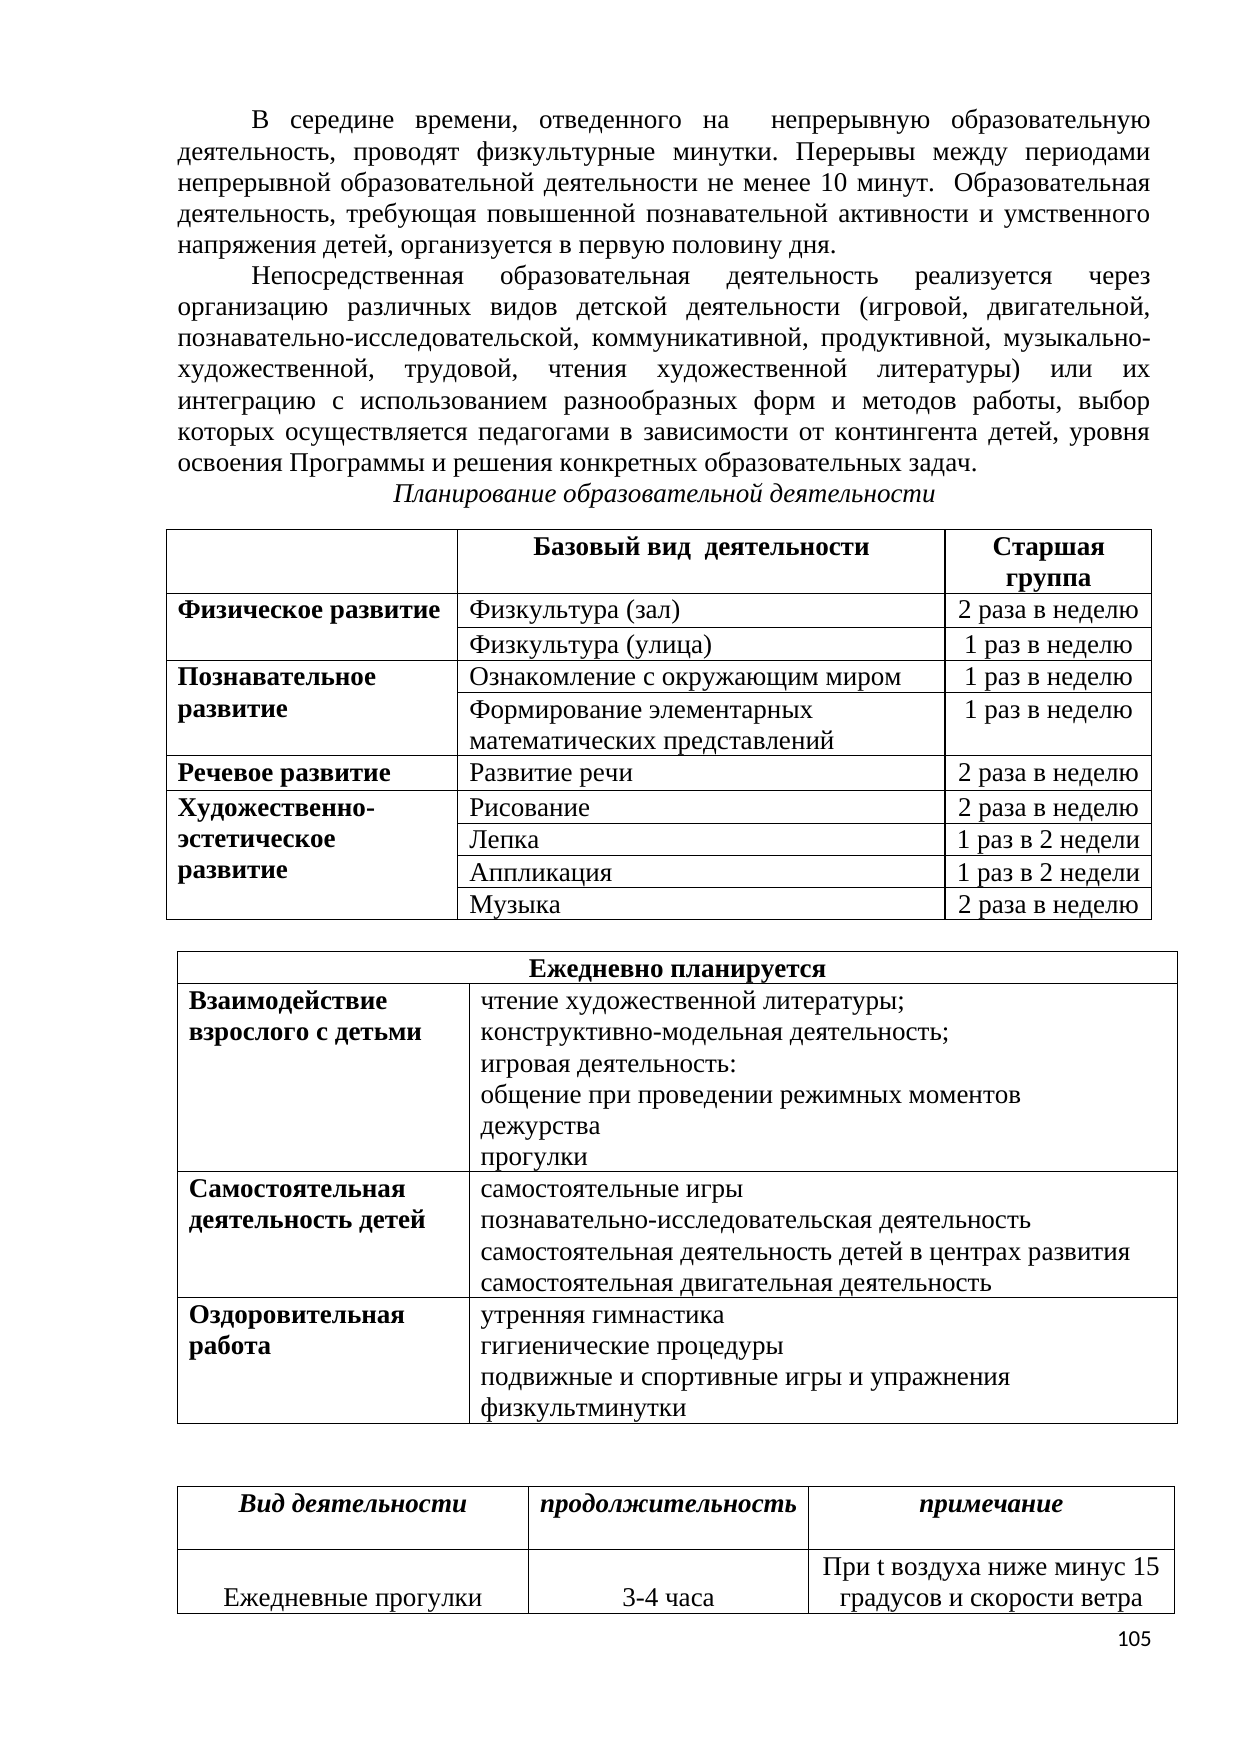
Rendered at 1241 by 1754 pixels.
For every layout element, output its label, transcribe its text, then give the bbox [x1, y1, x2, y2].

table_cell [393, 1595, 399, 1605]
table_cell 1 раз в неделю [946, 628, 1151, 659]
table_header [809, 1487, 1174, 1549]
table_cell Формирование элементарных математических представлений [458, 693, 944, 755]
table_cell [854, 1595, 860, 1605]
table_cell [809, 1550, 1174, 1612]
table_cell Самостоятельная деятельность детей [178, 1172, 469, 1297]
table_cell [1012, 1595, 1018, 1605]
table_cell Аппликация [458, 856, 944, 887]
table_cell 2 раза в неделю [946, 756, 1151, 790]
table_cell 1 раз в 2 недели [946, 824, 1151, 854]
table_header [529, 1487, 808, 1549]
table_cell Физкультура (зал) [458, 594, 944, 627]
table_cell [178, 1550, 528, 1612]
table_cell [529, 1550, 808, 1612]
table_header Вид деятельности [178, 1487, 528, 1549]
table_cell 2 раза в неделю [946, 888, 1151, 919]
list В середине времени, отведенного на непрерывную образовательную деятельность, проводят физкультурные минутки. Перерывы между периодами непрерывной образовательной деятельности не менее 10 минут. Образовательная деятельность, требующая повышенной познавательной активности и умственного напряжения детей, организуется в первую половину дня. [177, 103, 1152, 259]
table_header [167, 530, 457, 592]
table_cell 1 раз в 2 недели [946, 856, 1151, 887]
table_cell 1 раз в неделю [946, 693, 1151, 755]
table_cell Речевое развитие [167, 756, 457, 790]
text Непосредственная образовательная деятельность реализуется через организацию различных видов детской деятельности (игровой, двигательной, познавательно-исследовательской, коммуникативной, продуктивной, музыкально-художественной, трудовой, чтения художественной литературы) или их интеграцию с использованием разнообразных форм и методов работы, выбор которых осуществляется педагогами в зависимости от контингента детей, уровня освоения Программы и решения конкретных образовательных задач. [177, 259, 1152, 477]
table_cell самостоятельные игры познавательно-исследовательская деятельность самостоятельная деятельность детей в центрах развития самостоятельная двигательная деятельность [470, 1172, 1177, 1297]
table_cell Лепка [458, 824, 944, 854]
table_cell Развитие речи [458, 756, 944, 790]
table_cell Ознакомление с окружающим миром [458, 661, 944, 692]
table_cell Физкультура (улица) [458, 628, 944, 659]
table_cell чтение художественной литературы; конструктивно-модельная деятельность; игровая деятельность: общение при проведении режимных моментов дежурства прогулки [470, 984, 1177, 1171]
table_cell Оздоровительная работа [178, 1298, 469, 1422]
table_cell Познавательное развитие [167, 661, 457, 755]
table_cell 1 раз в неделю [946, 661, 1151, 692]
table_cell 2 раза в неделю [946, 594, 1151, 627]
table_cell Физическое развитие [167, 594, 457, 659]
table_cell Взаимодействие взрослого с детьми [178, 984, 469, 1171]
text Планирование образовательной деятельности [177, 477, 1152, 508]
table_header Старшая группа [946, 530, 1151, 592]
table_cell Музыка [458, 888, 944, 919]
table_cell Рисование [458, 791, 944, 822]
table_header Базовый вид деятельности [458, 530, 944, 592]
table_header Ежедневно планируется [178, 952, 1177, 983]
table_cell 2 раза в неделю [946, 791, 1151, 822]
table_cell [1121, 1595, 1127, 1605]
table_cell утренняя гимнастика гигиенические процедуры подвижные и спортивные игры и упражнения физкультминутки [470, 1298, 1177, 1422]
table_cell Художественно-эстетическое развитие [167, 791, 457, 919]
